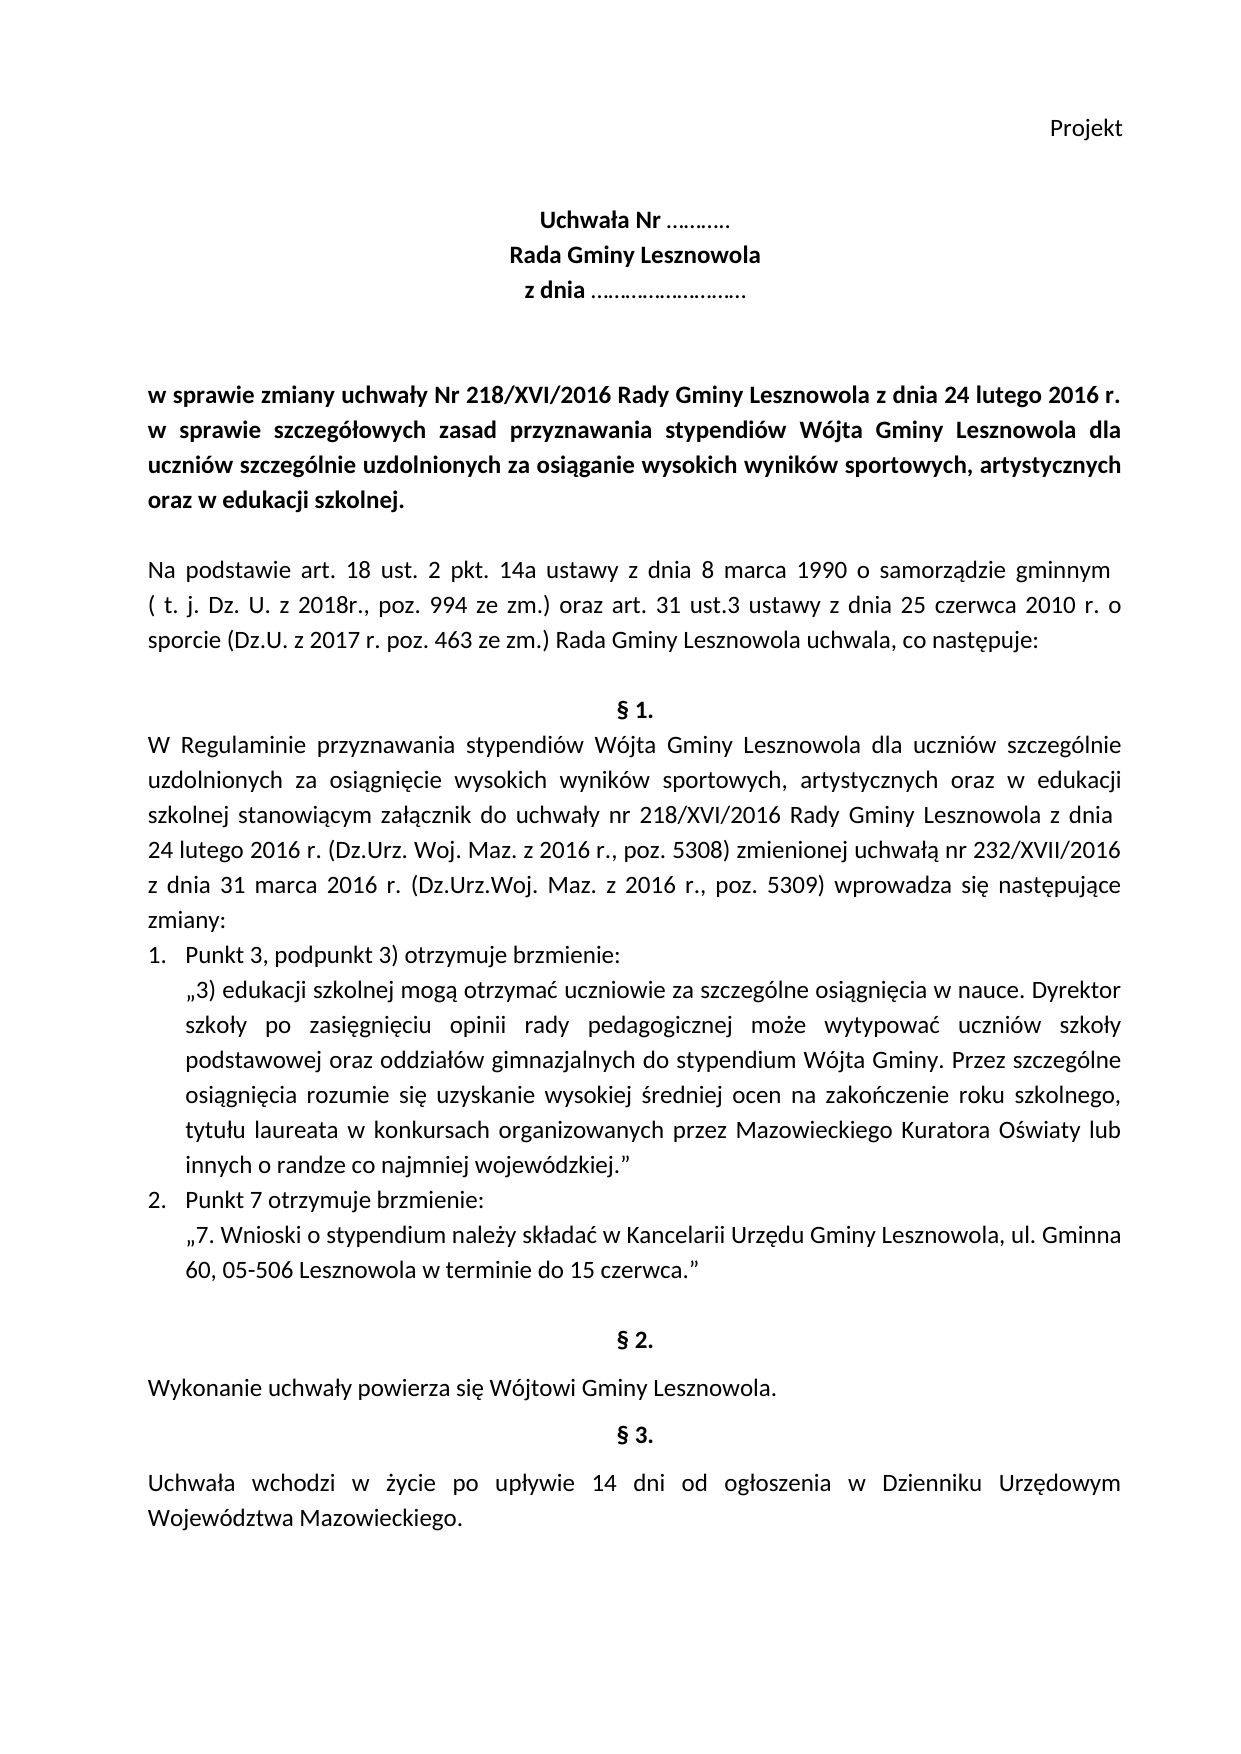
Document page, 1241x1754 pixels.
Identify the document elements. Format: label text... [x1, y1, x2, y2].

text w sprawie zmiany uchwały Nr 218/XVI/2016 Rady Gminy Lesznowola z dnia 24 lutego 2016 r. w sprawie szczegółowych zasad przyznawania stypendiów Wójta Gminy Lesznowola dla uczniów szczególnie uzdolnionych za osiąganie wysokich wyników sportowych, artystycznych oraz w edukacji szkolnej. [148, 379, 1123, 515]
text Projekt [148, 113, 1123, 143]
text Wykonanie uchwały powierza się Wójtowi Gminy Lesznowola. [148, 1372, 1123, 1402]
text Uchwała Nr ……….. [148, 204, 1123, 235]
list „7. Wnioski o stypendium należy składać w Kancelarii Urzędu Gminy Lesznowola, ul. Gminna 60, 05-506 Lesznowola w terminie do 15 czerwca.” [185, 1219, 1123, 1285]
text Na podstawie art. 18 ust. 2 pkt. 14a ustawy z dnia 8 marca 1990 o samorządzie gminnym ( t. j. Dz. U. z 2018r., poz. 994 ze zm.) oraz art. 31 ust.3 ustawy z dnia 25 czerwca 2010 r. o sporcie (Dz.U. z 2017 r. poz. 463 ze zm.) Rada Gminy Lesznowola uchwala, co następuje: [148, 554, 1123, 655]
text „3) edukacji szkolnej mogą otrzymać uczniowie za szczególne osiągnięcia w nauce. Dyrektor szkoły po zasięgnięciu opinii rady pedagogicznej może wytypować uczniów szkoły podstawowej oraz oddziałów gimnazjalnych do stypendium Wójta Gminy. Przez szczególne osiągnięcia rozumie się uzyskanie wysokiej średniej ocen na zakończenie roku szkolnego, tytułu laureata w konkursach organizowanych przez Mazowieckiego Kuratora Oświaty lub innych o randze co najmniej wojewódzkiej.” [185, 974, 1123, 1180]
text Uchwała wchodzi w życie po upływie 14 dni od ogłoszenia w Dzienniku Urzędowym Województwa Mazowieckiego. [148, 1467, 1123, 1532]
text Rada Gminy Lesznowola [148, 239, 1123, 270]
text W Regulaminie przyznawania stypendiów Wójta Gminy Lesznowola dla uczniów szczególnie uzdolnionych za osiągnięcie wysokich wyników sportowych, artystycznych oraz w edukacji szkolnej stanowiącym załącznik do uchwały nr 218/XVI/2016 Rady Gminy Lesznowola z dnia 24 lutego 2016 r. (Dz.Urz. Woj. Maz. z 2016 r., poz. 5308) zmienionej uchwałą nr 232/XVII/2016 z dnia 31 marca 2016 r. (Dz.Urz.Woj. Maz. z 2016 r., poz. 5309) wprowadza się następujące zmiany: [148, 729, 1123, 935]
text § 3. [148, 1419, 1123, 1450]
text § 1. [148, 694, 1123, 725]
text z dnia ……………………… [148, 274, 1123, 305]
text § 2. [148, 1324, 1123, 1355]
list Punkt 7 otrzymuje brzmienie: [148, 1184, 1123, 1215]
list Punkt 3, podpunkt 3) otrzymuje brzmienie: [148, 939, 1123, 970]
